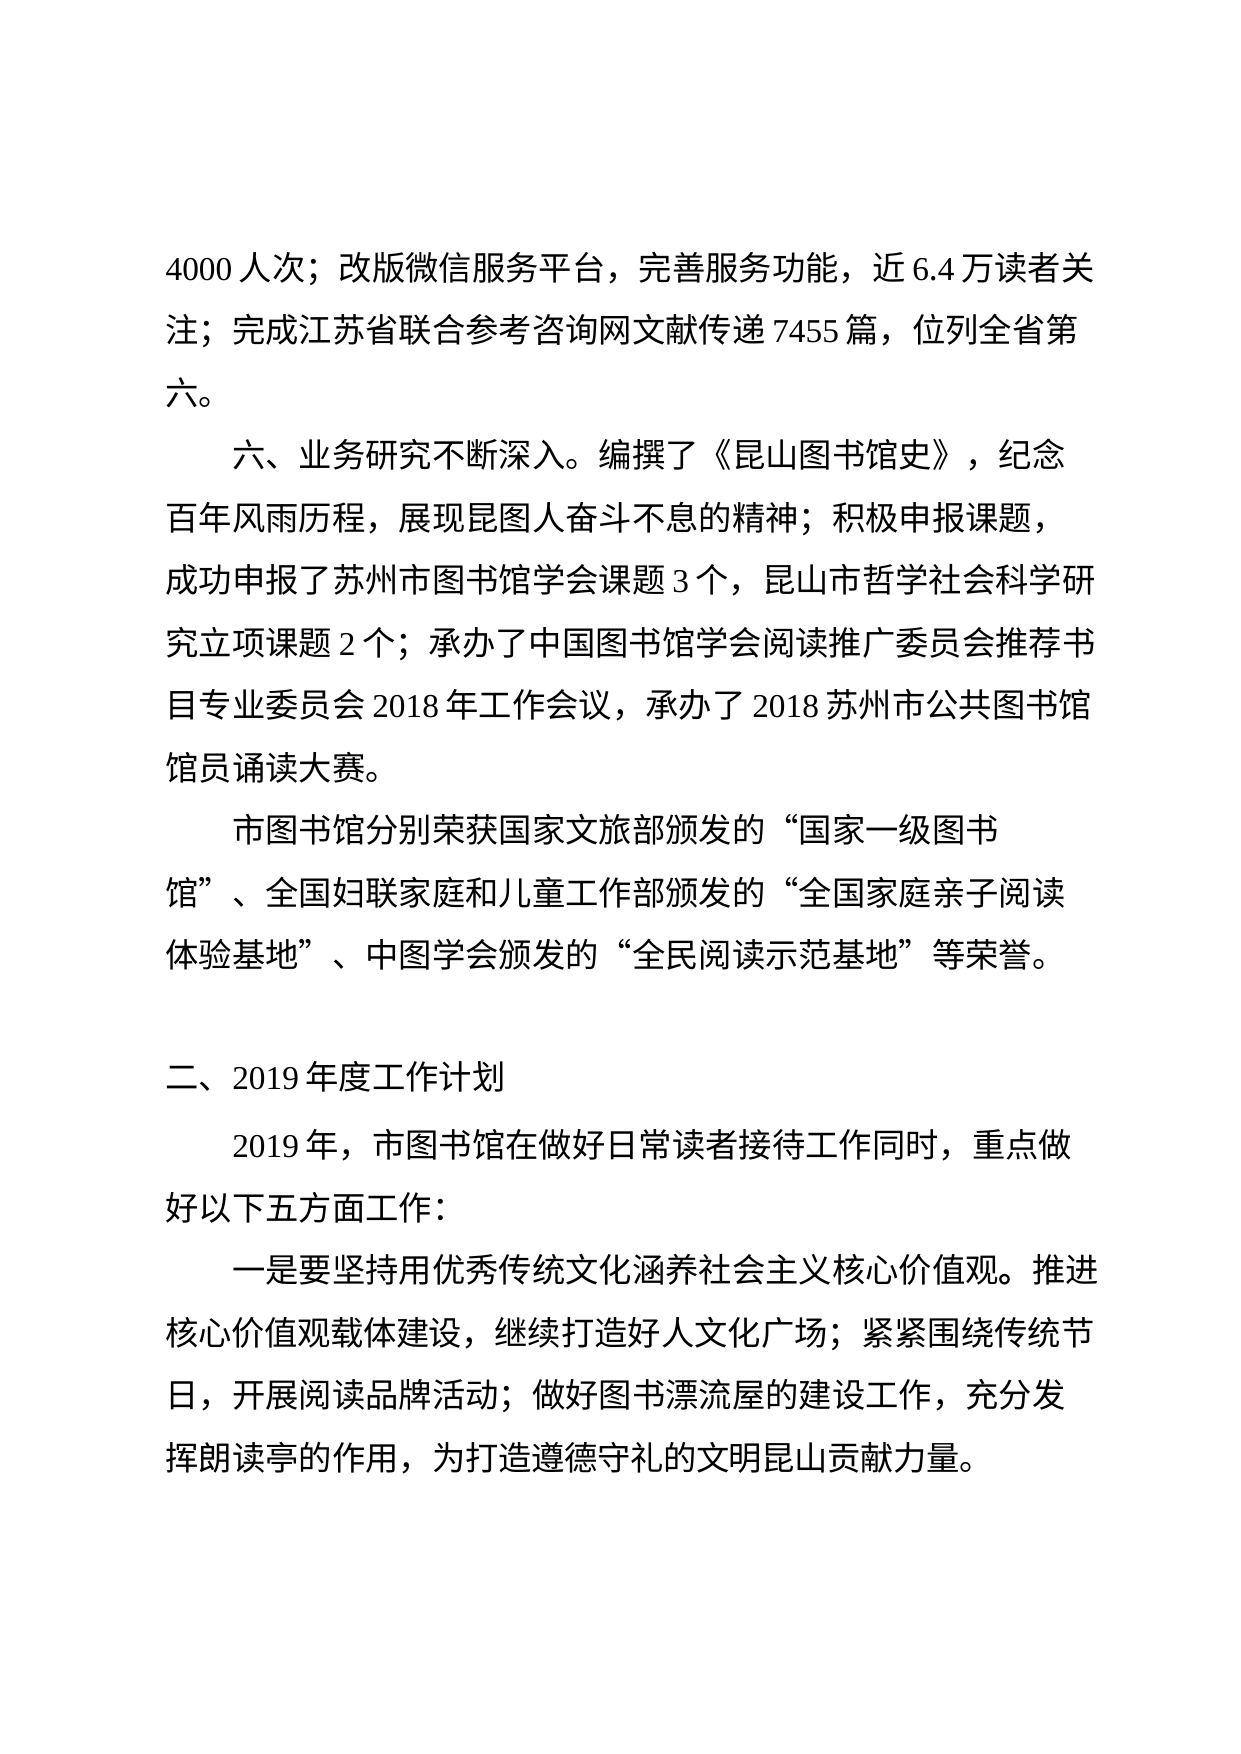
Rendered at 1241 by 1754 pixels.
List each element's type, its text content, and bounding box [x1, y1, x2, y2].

text 一是要坚持用优秀传统文化涵养社会主义核心价值观。推进核心价值观载体建设，继续打造好人文化广场；紧紧围绕传统节日，开展阅读品牌活动；做好图书漂流屋的建设工作，充分发挥朗读亭的作用，为打造遵德守礼的文明昆山贡献力量。 [165, 1232, 1098, 1482]
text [165, 230, 1098, 417]
text 六、业务研究不断深入。编撰了《昆山图书馆史》，纪念百年风雨历程，展现昆图人奋斗不息的精神；积极申报课题，成功申报了苏州市图书馆学会课题3个，昆山市哲学社会科学研究立项课题2个；承办了中国图书馆学会阅读推广委员会推荐书目专业委员会2018年工作会议，承办了2018苏州市公共图书馆馆员诵读大赛。 [165, 417, 1098, 792]
list 2019年度工作计划 [165, 1042, 1098, 1107]
text 市图书馆分别荣获国家文旅部颁发的“国家一级图书馆”、全国妇联家庭和儿童工作部颁发的“全国家庭亲子阅读体验基地”、中图学会颁发的“全民阅读示范基地”等荣誉。 [165, 792, 1098, 980]
text 2019年，市图书馆在做好日常读者接待工作同时，重点做好以下五方面工作： [165, 1107, 1098, 1232]
